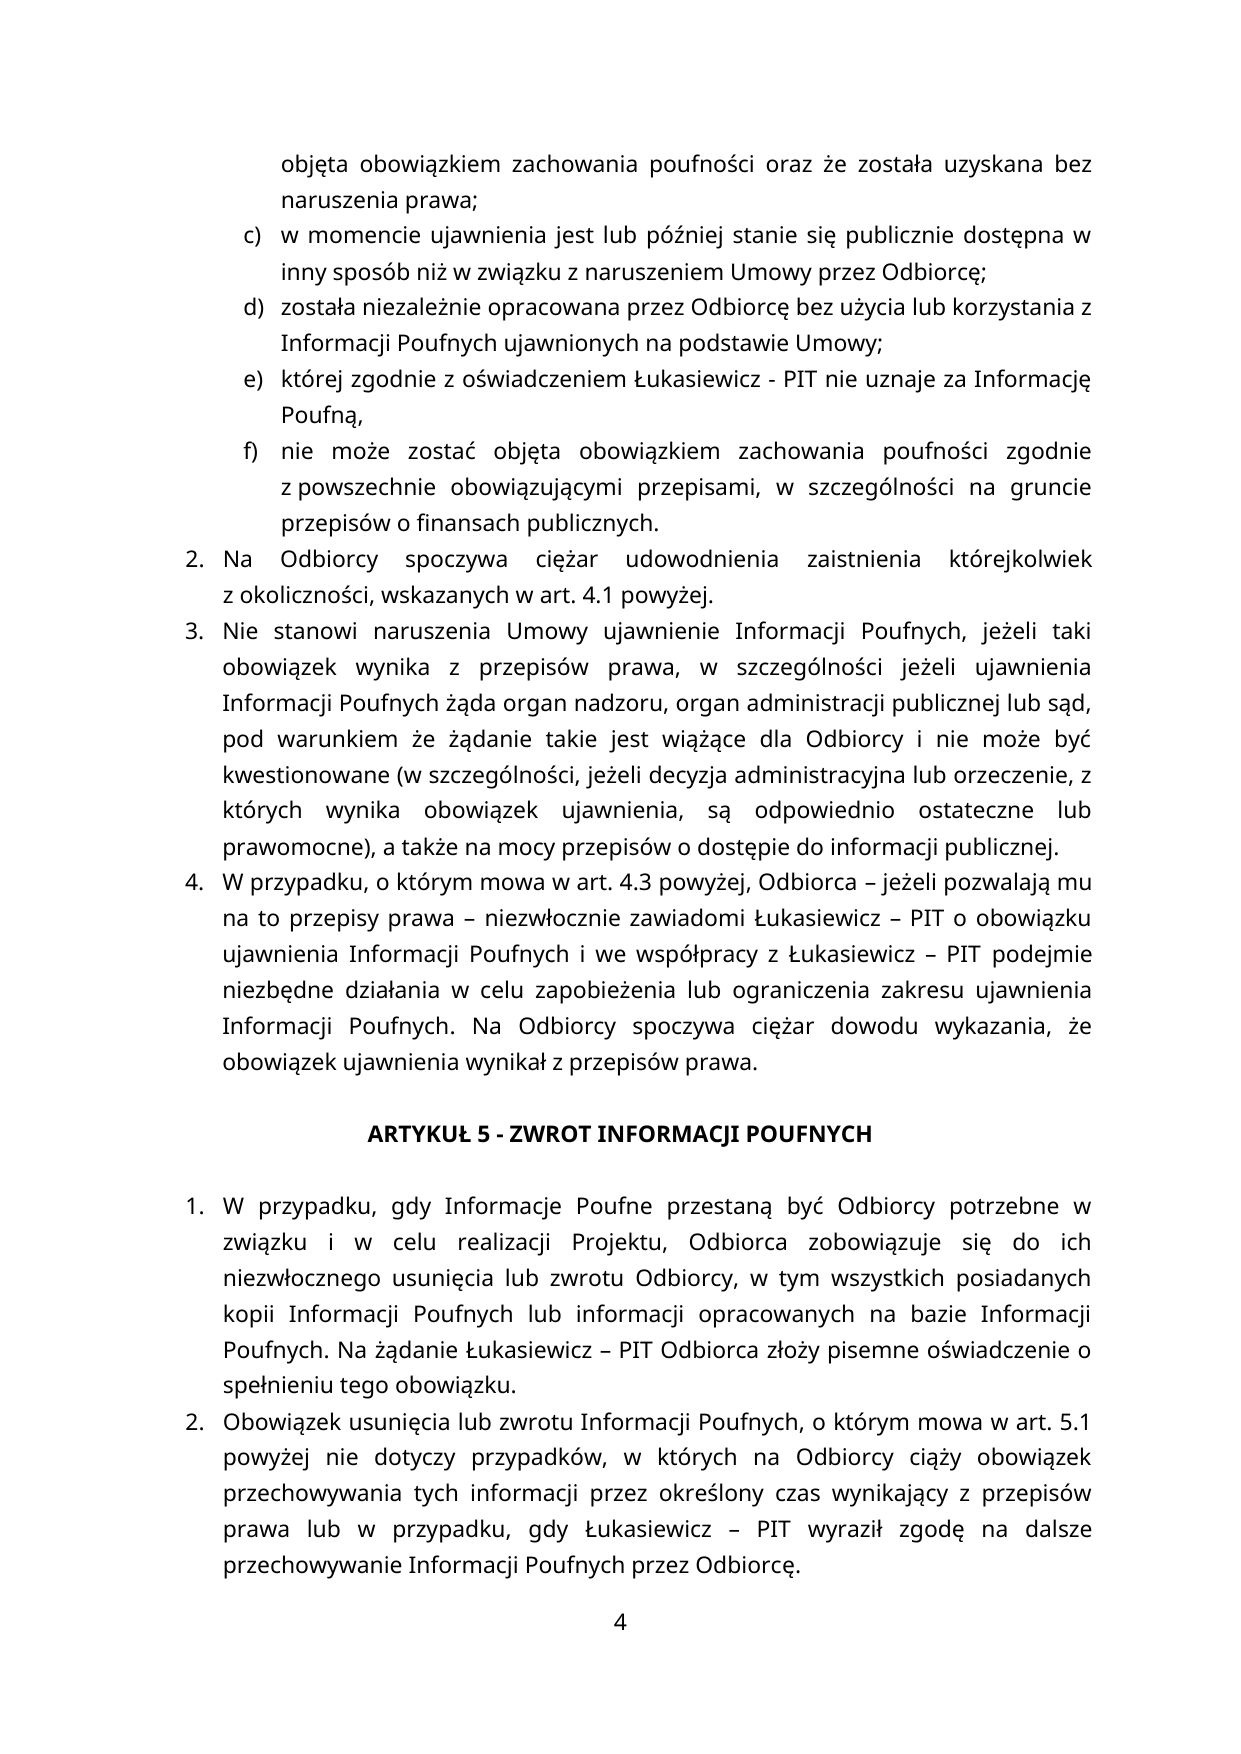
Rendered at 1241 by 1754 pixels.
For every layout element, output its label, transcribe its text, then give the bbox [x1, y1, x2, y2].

list Obowiązek usunięcia lub zwrotu Informacji Poufnych, o którym mowa w art. 5.1 powyżej nie dotyczy przypadków, w których na Odbiorcy ciąży obowiązek przechowywania tych informacji przez określony czas wynikający z przepisów prawa lub w przypadku, gdy Łukasiewicz – PIT wyraził zgodę na dalsze przechowywanie Informacji Poufnych przez Odbiorcę. [185, 1405, 1093, 1580]
list której zgodnie z oświadczeniem Łukasiewicz - PIT nie uznaje za Informację Poufną, [243, 363, 1093, 430]
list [243, 148, 1093, 215]
text ARTYKUŁ 5 - ZWROT INFORMACJI POUFNYCH [148, 1118, 1093, 1149]
list w momencie ujawnienia jest lub później stanie się publicznie dostępna w inny sposób niż w związku z naruszeniem Umowy przez Odbiorcę; [243, 219, 1093, 287]
list W przypadku, o którym mowa w art. 4.3 powyżej, Odbiorca – jeżeli pozwalają mu na to przepisy prawa – niezwłocznie zawiadomi Łukasiewicz – PIT o obowiązku ujawnienia Informacji Poufnych i we współpracy z Łukasiewicz – PIT podejmie niezbędne działania w celu zapobieżenia lub ograniczenia zakresu ujawnienia Informacji Poufnych. Na Odbiorcy spoczywa ciężar dowodu wykazania, że obowiązek ujawnienia wynikał z przepisów prawa. [185, 866, 1093, 1077]
list została niezależnie opracowana przez Odbiorcę bez użycia lub korzystania z Informacji Poufnych ujawnionych na podstawie Umowy; [243, 291, 1093, 358]
list Nie stanowi naruszenia Umowy ujawnienie Informacji Poufnych, jeżeli taki obowiązek wynika z przepisów prawa, w szczególności jeżeli ujawnienia Informacji Poufnych żąda organ nadzoru, organ administracji publicznej lub sąd, pod warunkiem że żądanie takie jest wiążące dla Odbiorcy i nie może być kwestionowane (w szczególności, jeżeli decyzja administracyjna lub orzeczenie, z których wynika obowiązek ujawnienia, są odpowiednio ostateczne lub prawomocne), a także na mocy przepisów o dostępie do informacji publicznej. [185, 615, 1093, 862]
list W przypadku, gdy Informacje Poufne przestaną być Odbiorcy potrzebne w związku i w celu realizacji Projektu, Odbiorca zobowiązuje się do ich niezwłocznego usunięcia lub zwrotu Odbiorcy, w tym wszystkich posiadanych kopii Informacji Poufnych lub informacji opracowanych na bazie Informacji Poufnych. Na żądanie Łukasiewicz – PIT Odbiorca złoży pisemne oświadczenie o spełnieniu tego obowiązku. [185, 1190, 1093, 1401]
list nie może zostać objęta obowiązkiem zachowania poufności zgodnie z powszechnie obowiązującymi przepisami, w szczególności na gruncie przepisów o finansach publicznych. [243, 435, 1093, 538]
list Na Odbiorcy spoczywa ciężar udowodnienia zaistnienia którejkolwiek z okoliczności, wskazanych w art. 4.1 powyżej. [185, 543, 1093, 610]
